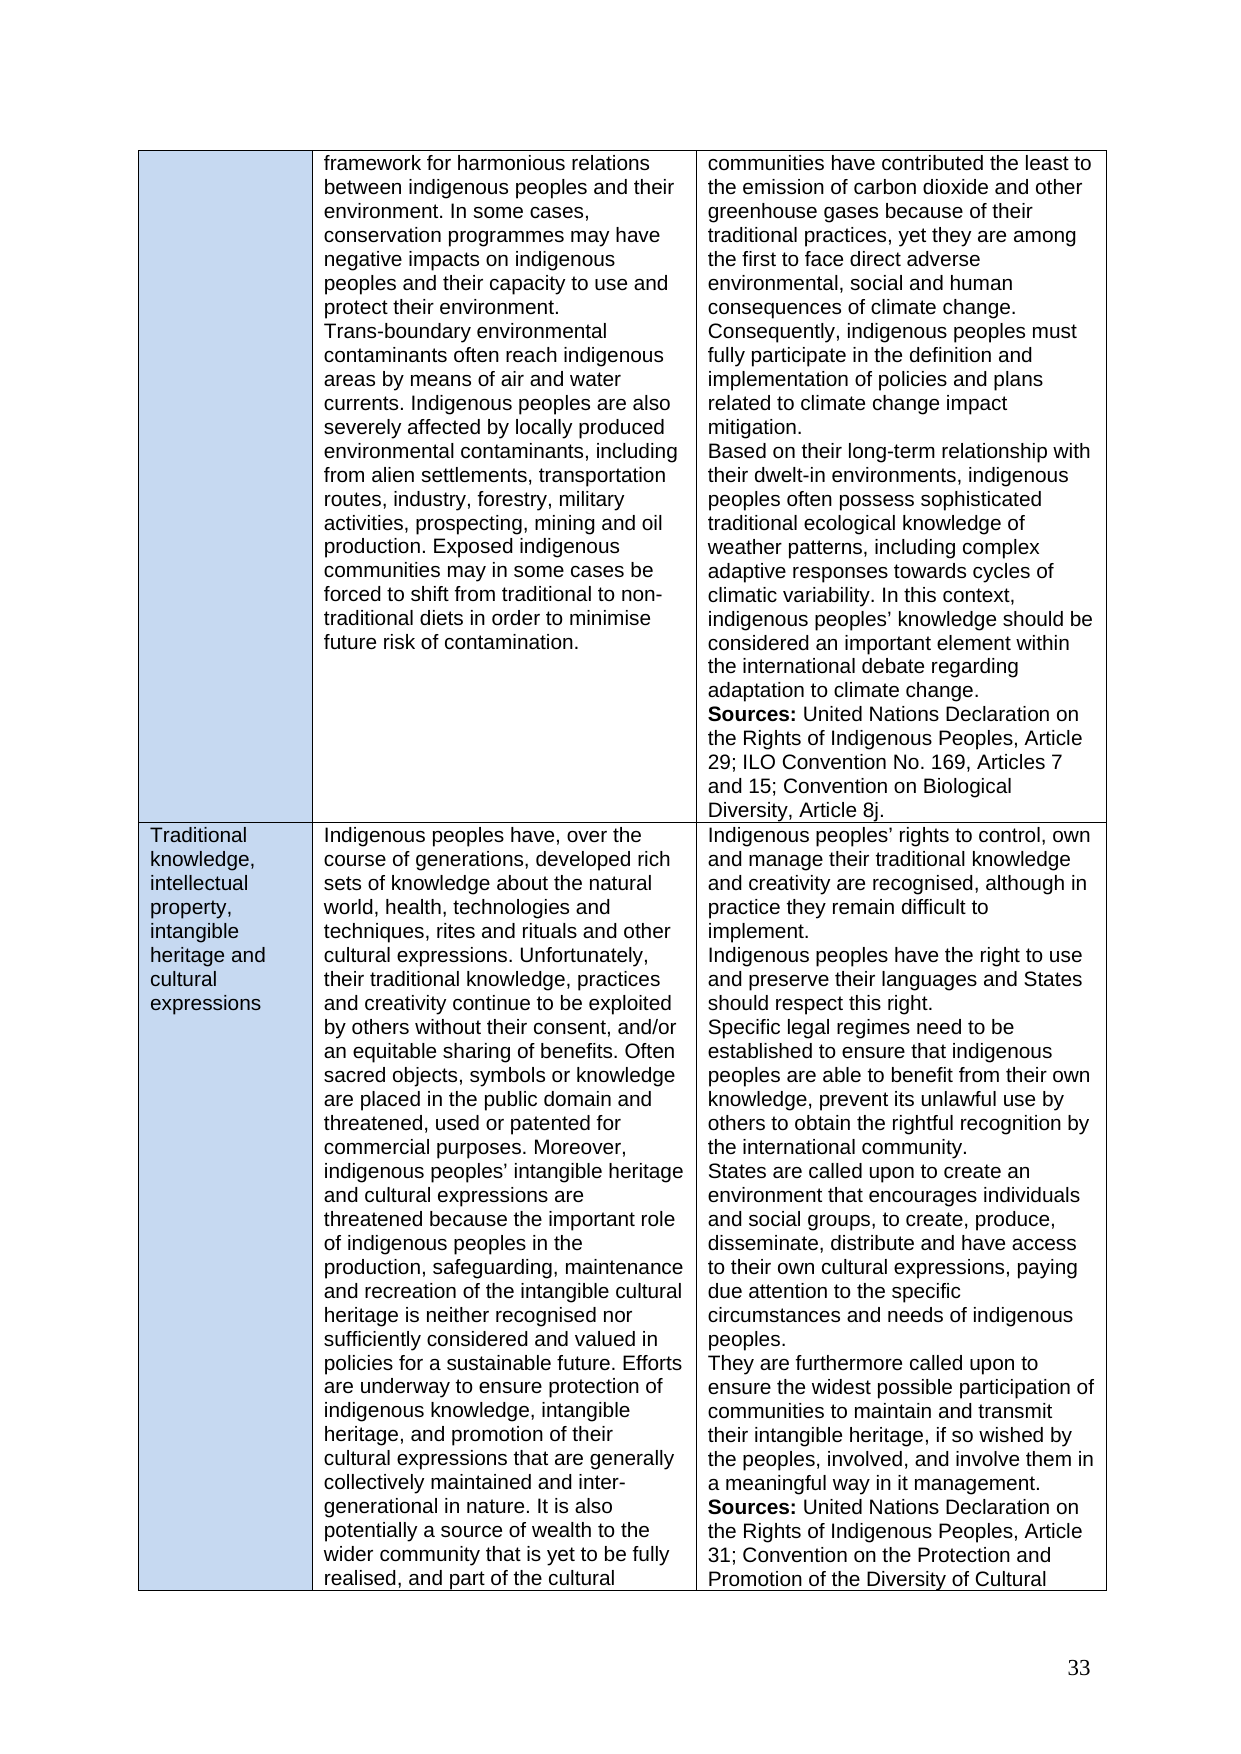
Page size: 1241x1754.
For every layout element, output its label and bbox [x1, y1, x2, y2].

table_cell [139, 823, 312, 1590]
table_cell [697, 151, 1106, 822]
table_cell [313, 151, 696, 822]
table_cell [313, 823, 696, 1590]
table_cell [139, 151, 312, 822]
table_cell [697, 823, 1106, 1590]
